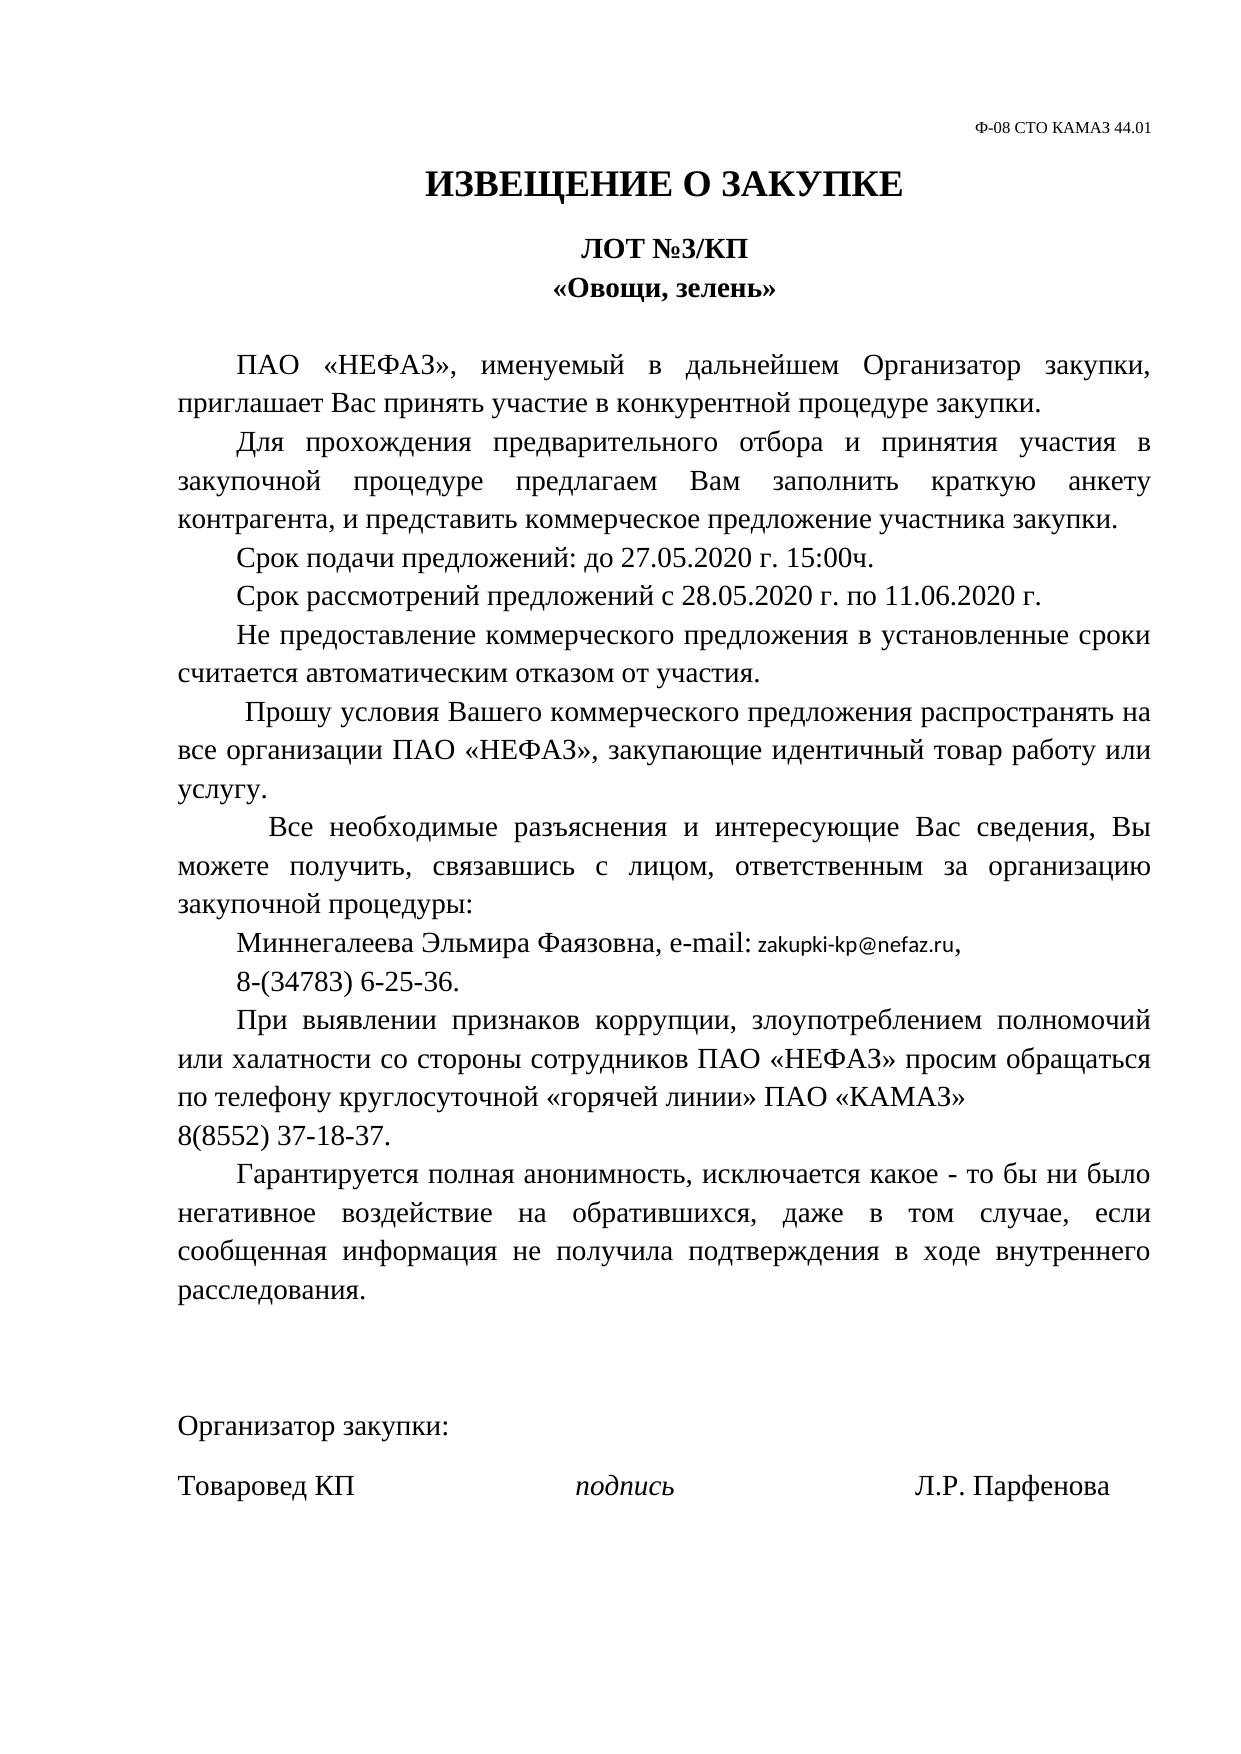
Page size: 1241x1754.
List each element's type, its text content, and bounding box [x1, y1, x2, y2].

text 8(8552) 37-18-37. [177, 1118, 1152, 1151]
text Срок рассмотрений предложений с 28.05.2020 г. по 11.06.2020 г. [177, 578, 1152, 612]
text При выявлении признаков коррупции, злоупотреблением полномочий или халатности со стороны сотрудников ПАО «НЕФАЗ» просим обращаться по телефону круглосуточной «горячей линии» ПАО «КАМАЗ» [177, 1002, 1152, 1113]
text Для прохождения предварительного отбора и принятия участия в закупочной процедуре предлагаем Вам заполнить краткую анкету контрагента, и представить коммерческое предложение участника закупки. [177, 424, 1152, 535]
text ПАО «НЕФАЗ», именуемый в дальнейшем Организатор закупки, приглашает Вас принять участие в конкурентной процедуре закупки. [177, 347, 1152, 419]
text Не предоставление коммерческого предложения в установленные сроки считается автоматическим отказом от участия. [177, 617, 1152, 689]
text Срок подачи предложений: до 27.05.2020 г. 15:00ч. [177, 540, 1152, 573]
text Ф-08 СТО КАМАЗ 44.01 [177, 118, 1152, 137]
text Гарантируется полная анонимность, исключается какое - то бы ни было негативное воздействие на обратившихся, даже в том случае, если сообщенная информация не получила подтверждения в ходе внутреннего расследования. [177, 1156, 1152, 1306]
text ЛОТ №3/КП [177, 231, 1152, 265]
text Все необходимые разъяснения и интересующие Вас сведения, Вы можете получить, связавшись с лицом, ответственным за организацию закупочной процедуры: [177, 809, 1152, 920]
text «Овощи, зелень» [177, 270, 1152, 303]
text 8-(34783) 6-25-36. [177, 964, 1152, 997]
text Товаровед КП подпись Л.Р. Парфенова [177, 1468, 1152, 1501]
text ИЗВЕЩЕНИЕ О ЗАКУПКЕ [177, 161, 1152, 204]
text Миннегалеева Эльмира Фаязовна, e-mail: zakupki-kp@nefaz.ru, [177, 925, 1152, 959]
text Прошу условия Вашего коммерческого предложения распространять на все организации ПАО «НЕФАЗ», закупающие идентичный товар работу или услугу. [177, 694, 1152, 804]
text Организатор закупки: [177, 1408, 1152, 1442]
